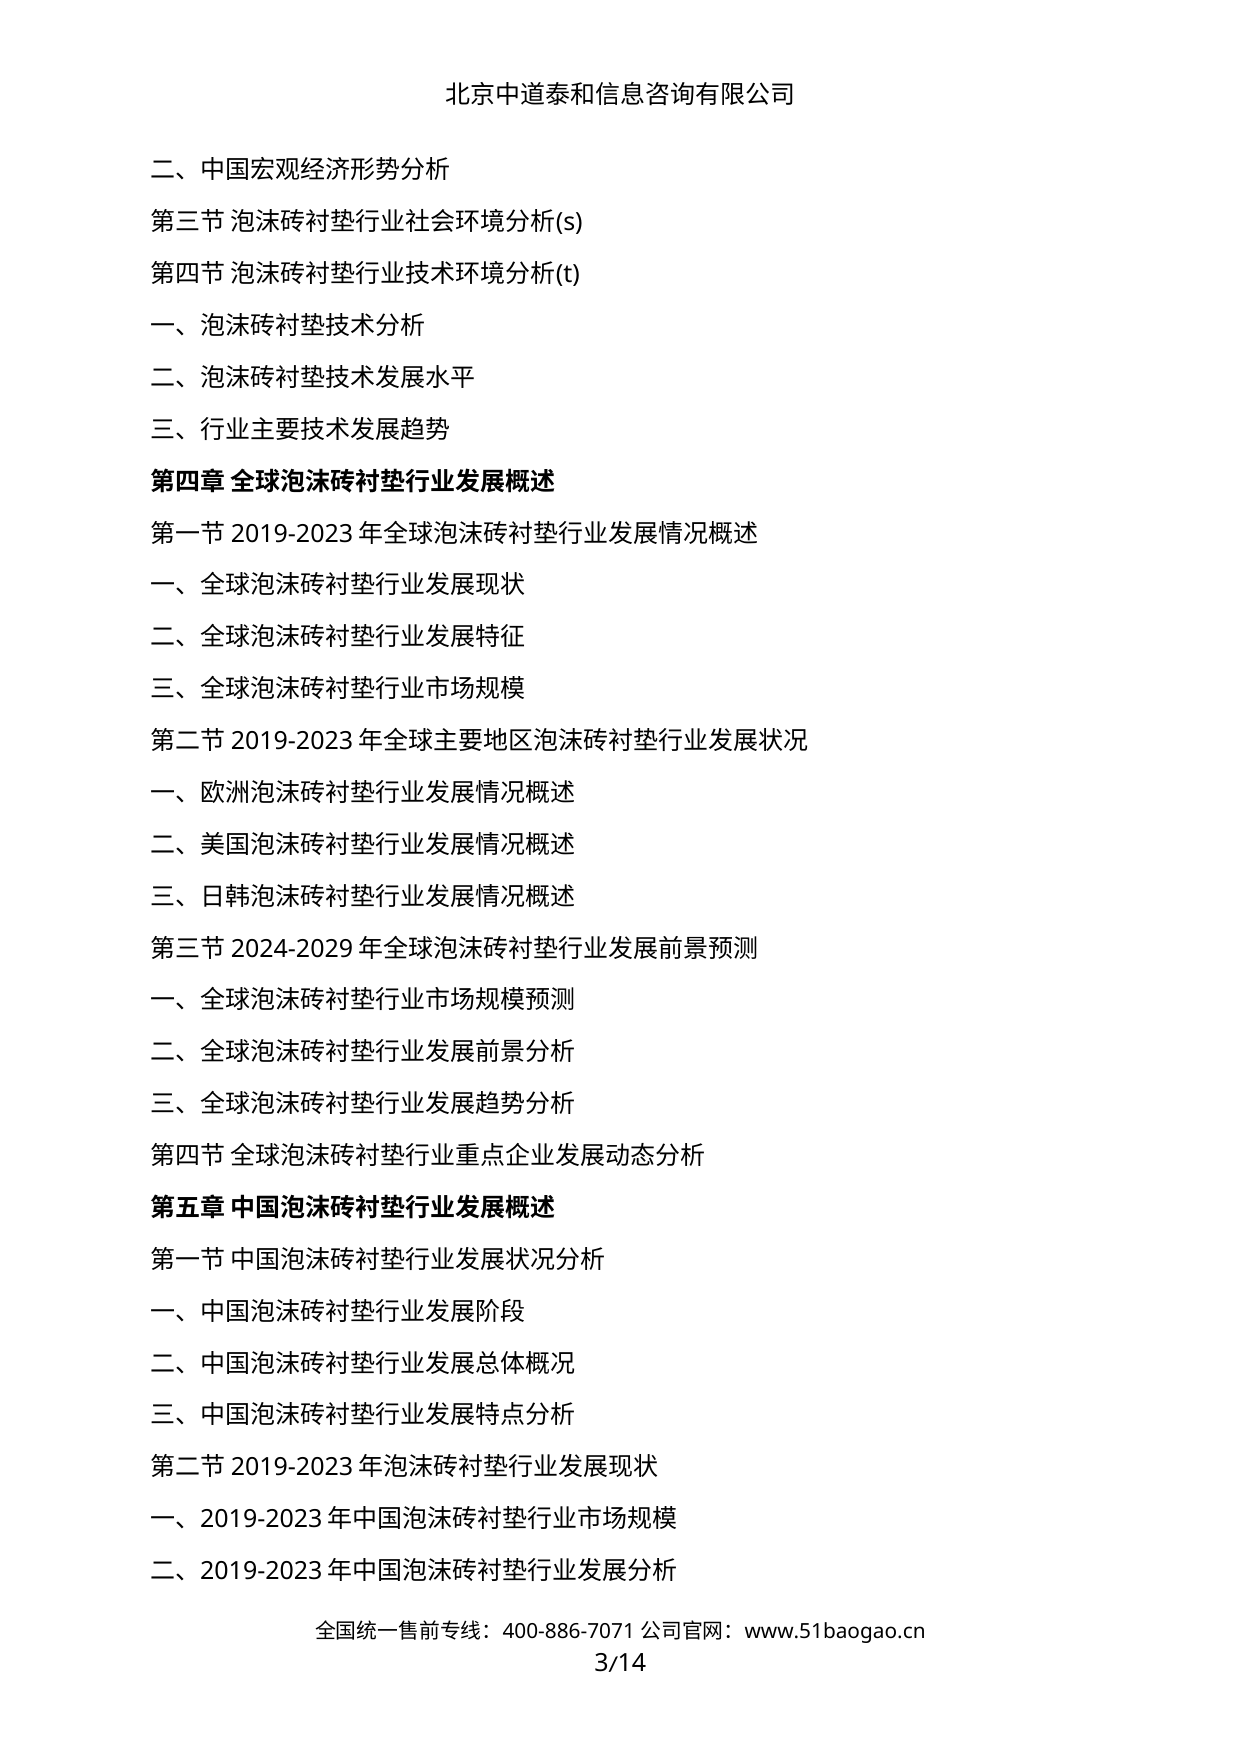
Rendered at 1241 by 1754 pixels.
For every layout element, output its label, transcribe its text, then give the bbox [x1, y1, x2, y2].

text 第一节 2019-2023年全球泡沫砖衬垫行业发展情况概述 [150, 513, 1090, 549]
text 第四节 全球泡沫砖衬垫行业重点企业发展动态分析 [150, 1136, 1090, 1172]
text 二、全球泡沫砖衬垫行业发展特征 [150, 617, 1090, 653]
text 二、中国泡沫砖衬垫行业发展总体概况 [150, 1343, 1090, 1379]
text 一、全球泡沫砖衬垫行业市场规模预测 [150, 980, 1090, 1016]
text 三、全球泡沫砖衬垫行业市场规模 [150, 669, 1090, 705]
text 第二节 2019-2023年全球主要地区泡沫砖衬垫行业发展状况 [150, 721, 1090, 757]
text 第二节 2019-2023年泡沫砖衬垫行业发展现状 [150, 1447, 1090, 1483]
text 一、欧洲泡沫砖衬垫行业发展情况概述 [150, 772, 1090, 809]
text 三、中国泡沫砖衬垫行业发展特点分析 [150, 1395, 1090, 1431]
text 二、2019-2023年中国泡沫砖衬垫行业发展分析 [150, 1551, 1090, 1587]
text 二、泡沫砖衬垫技术发展水平 [150, 357, 1090, 394]
text 二、美国泡沫砖衬垫行业发展情况概述 [150, 824, 1090, 861]
text 第三节 2024-2029年全球泡沫砖衬垫行业发展前景预测 [150, 928, 1090, 964]
text 一、中国泡沫砖衬垫行业发展阶段 [150, 1291, 1090, 1327]
text 第四章 全球泡沫砖衬垫行业发展概述 [150, 461, 1090, 497]
text 一、全球泡沫砖衬垫行业发展现状 [150, 565, 1090, 601]
text 二、中国宏观经济形势分析 [150, 150, 1090, 186]
text 一、泡沫砖衬垫技术分析 [150, 306, 1090, 342]
text 三、日韩泡沫砖衬垫行业发展情况概述 [150, 876, 1090, 912]
text 二、全球泡沫砖衬垫行业发展前景分析 [150, 1032, 1090, 1068]
text 第三节 泡沫砖衬垫行业社会环境分析(s) [150, 202, 1090, 238]
text 第一节 中国泡沫砖衬垫行业发展状况分析 [150, 1239, 1090, 1276]
text 第四节 泡沫砖衬垫行业技术环境分析(t) [150, 254, 1090, 290]
text 三、全球泡沫砖衬垫行业发展趋势分析 [150, 1084, 1090, 1120]
text 一、2019-2023年中国泡沫砖衬垫行业市场规模 [150, 1499, 1090, 1535]
text 第五章 中国泡沫砖衬垫行业发展概述 [150, 1187, 1090, 1224]
text 三、行业主要技术发展趋势 [150, 409, 1090, 446]
